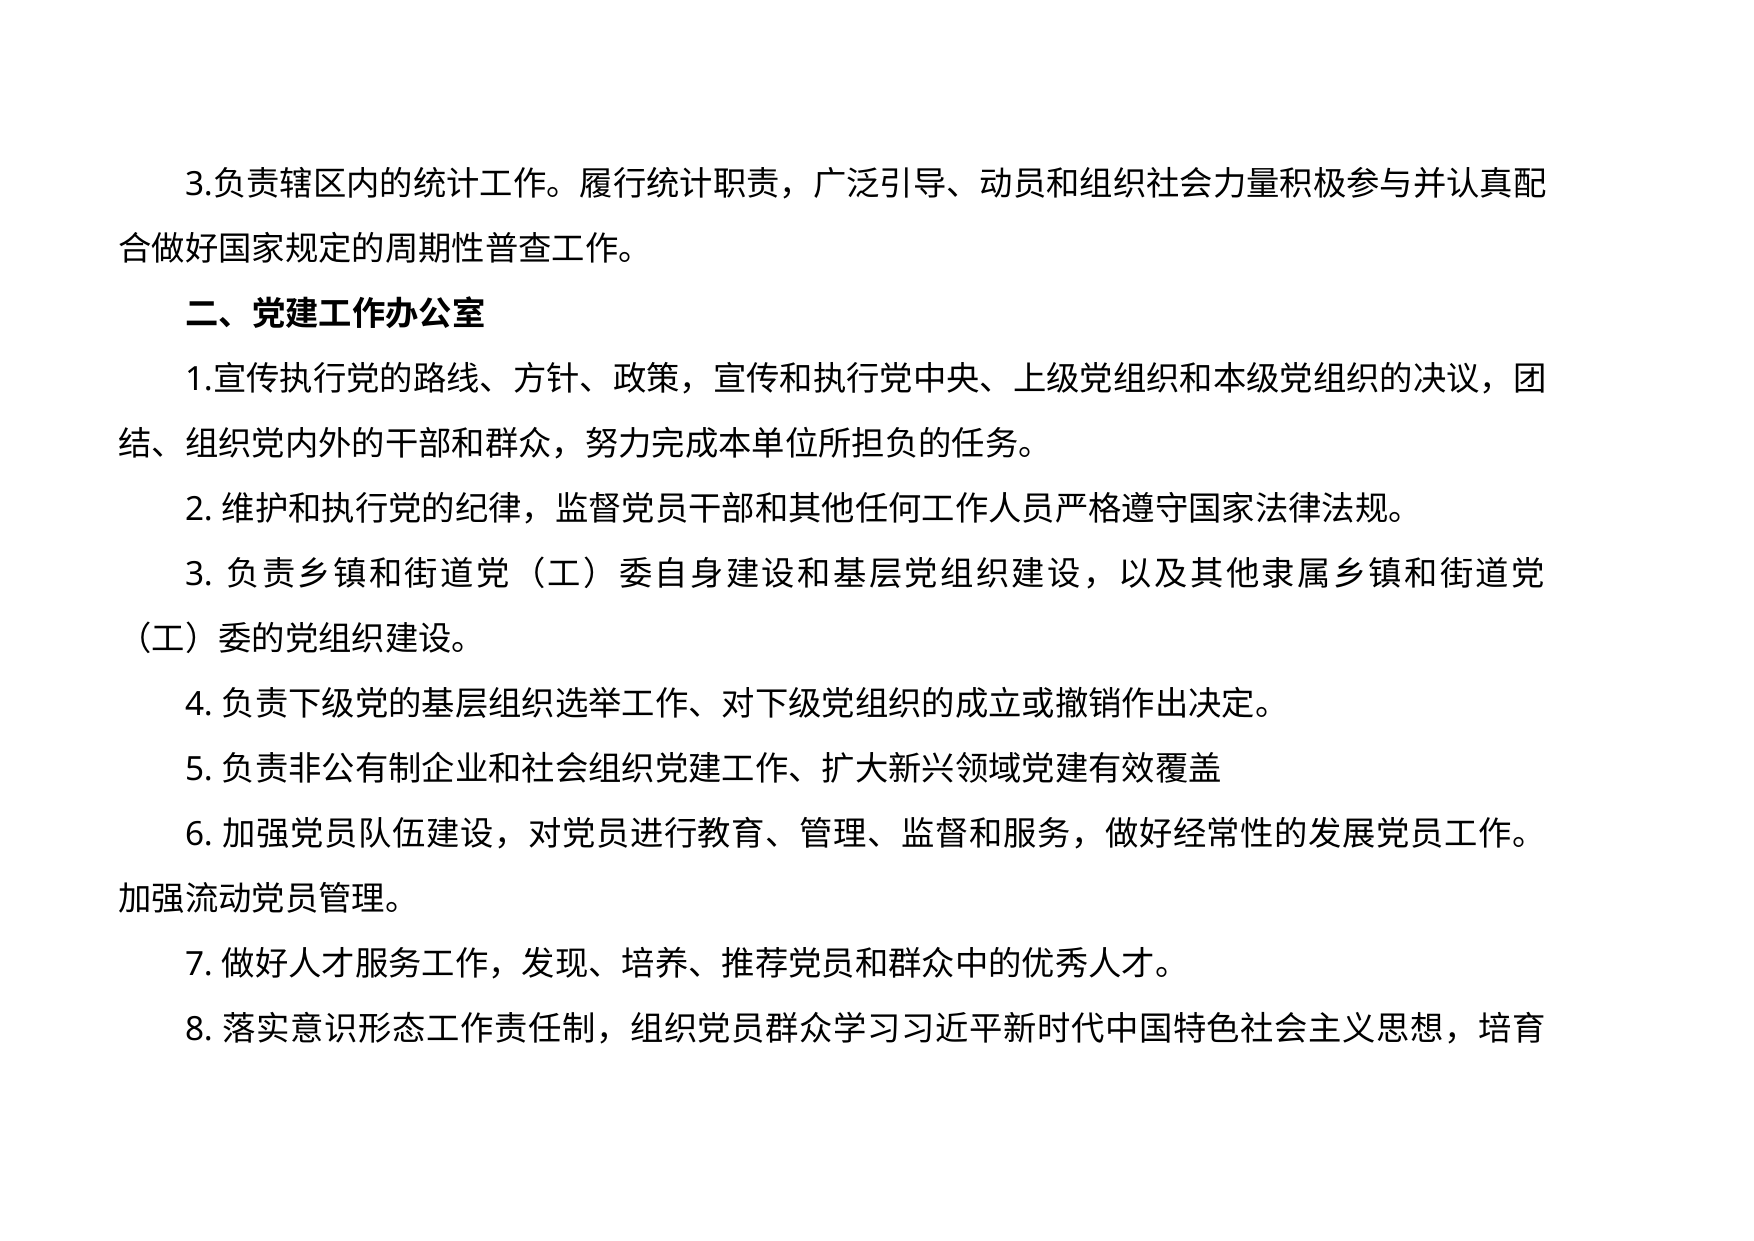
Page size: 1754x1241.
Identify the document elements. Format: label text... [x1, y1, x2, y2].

text 7. 做好人才服务工作，发现、培养、推荐党员和群众中的优秀人才。 [118, 929, 1547, 994]
text 4. 负责下级党的基层组织选举工作、对下级党组织的成立或撤销作出决定。 [118, 669, 1547, 734]
text 5. 负责非公有制企业和社会组织党建工作、扩大新兴领域党建有效覆盖 [118, 734, 1547, 799]
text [118, 994, 1547, 1059]
text 6. 加强党员队伍建设，对党员进行教育、管理、监督和服务，做好经常性的发展党员工作。加强流动党员管理。 [118, 799, 1547, 929]
text 2. 维护和执行党的纪律，监督党员干部和其他任何工作人员严格遵守国家法律法规。 [118, 474, 1547, 539]
text 二、党建工作办公室 [118, 279, 1547, 344]
text 3.负责辖区内的统计工作。履行统计职责，广泛引导、动员和组织社会力量积极参与并认真配合做好国家规定的周期性普查工作。 [118, 149, 1547, 279]
text 3. 负责乡镇和街道党（工）委自身建设和基层党组织建设，以及其他隶属乡镇和街道党（工）委的党组织建设。 [118, 539, 1547, 669]
text 1.宣传执行党的路线、方针、政策，宣传和执行党中央、上级党组织和本级党组织的决议，团结、组织党内外的干部和群众，努力完成本单位所担负的任务。 [118, 344, 1547, 474]
